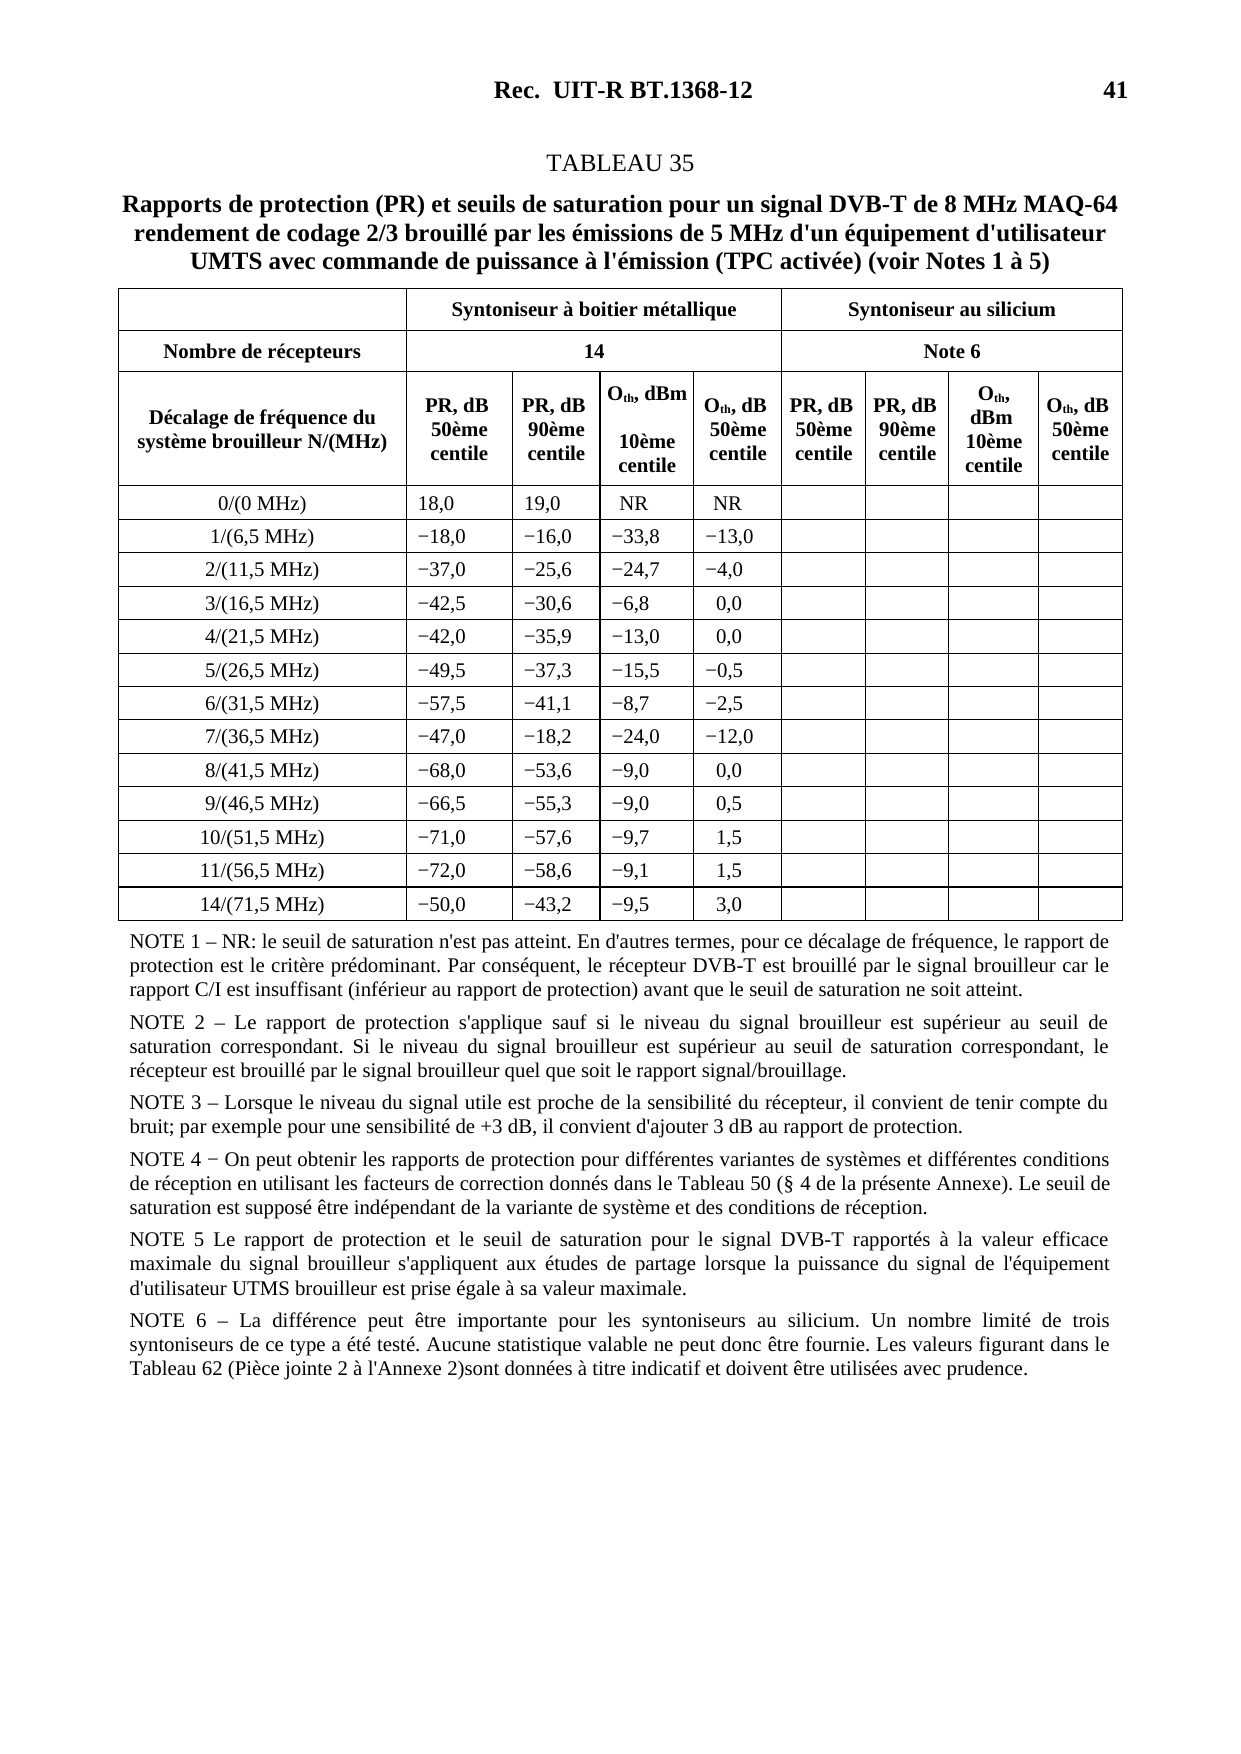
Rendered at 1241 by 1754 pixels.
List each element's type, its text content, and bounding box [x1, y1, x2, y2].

table_cell 10/(51,5 MHz) [119, 821, 406, 853]
table_cell [866, 620, 948, 652]
table_cell [949, 720, 1038, 753]
table_cell NR [694, 486, 781, 519]
table_cell [1039, 720, 1122, 753]
table_cell [782, 587, 865, 619]
table_cell −49,5 [407, 654, 512, 686]
table_cell −33,8 [601, 520, 693, 552]
table_cell −42,5 [407, 587, 512, 619]
table_cell [1039, 888, 1122, 920]
table_cell [949, 620, 1038, 652]
table_cell [1039, 821, 1122, 853]
table_header Syntoniseur au silicium [782, 289, 1122, 329]
table_cell 0/(0 MHz) [119, 486, 406, 519]
table_cell 7/(36,5 MHz) [119, 720, 406, 753]
table_cell [1039, 787, 1122, 819]
table_cell NR [601, 486, 693, 519]
table_cell [1039, 687, 1122, 719]
table_cell −24,7 [601, 553, 693, 586]
table_cell PR, dB 90ème centile [513, 372, 599, 485]
table_cell [1039, 587, 1122, 619]
table_cell −37,3 [513, 654, 599, 686]
table_cell −12,0 [694, 720, 781, 753]
table_cell 3,0 [694, 888, 781, 920]
table_cell [866, 520, 948, 552]
table_cell −43,2 [513, 888, 599, 920]
table_cell [866, 720, 948, 753]
table_cell [1039, 654, 1122, 686]
table_cell 11/(56,5 MHz) [119, 854, 406, 886]
table_cell [949, 587, 1038, 619]
table_cell −68,0 [407, 754, 512, 786]
table_cell Décalage de fréquence du système brouilleur N/(MHz) [119, 372, 406, 485]
table_cell [866, 687, 948, 719]
table_cell PR, dB 50ème centile [407, 372, 512, 485]
table_header Syntoniseur à boitier métallique [407, 289, 781, 329]
table_cell PR, dB 50ème centile [782, 372, 865, 485]
table_cell [949, 520, 1038, 552]
table_cell PR, dB 90ème centile [866, 372, 948, 485]
table_cell 1,5 [694, 821, 781, 853]
table_cell [1039, 486, 1122, 519]
table_cell −9,1 [601, 854, 693, 886]
table_cell −66,5 [407, 787, 512, 819]
table_cell [1039, 754, 1122, 786]
table_cell 5/(26,5 MHz) [119, 654, 406, 686]
table_cell [782, 486, 865, 519]
table_cell −6,8 [601, 587, 693, 619]
table_cell −16,0 [513, 520, 599, 552]
table_cell 0,0 [694, 754, 781, 786]
table_cell 18,0 [407, 486, 512, 519]
table_cell [866, 888, 948, 920]
table_cell −35,9 [513, 620, 599, 652]
table_cell −55,3 [513, 787, 599, 819]
table_cell [782, 687, 865, 719]
table_cell [949, 854, 1038, 886]
table_cell −9,0 [601, 787, 693, 819]
table_cell NOTE 1 – NR: le seuil de saturation n'est pas atteint. En d'autres termes, pour ce décalage de fréquence, le rapport de protection est le critère prédominant. Par conséquent, le récepteur DVB-T est brouillé par le signal brouilleur car le rapport C/I est insuffisant (inférieur au rapport de protection) avant que le seuil de saturation ne soit atteint. NOTE 2 – Le rapport de protection s'applique sauf si le niveau du signal brouilleur est supérieur au seuil de saturation correspondant. Si le niveau du signal brouilleur est supérieur au seuil de saturation correspondant, le récepteur est brouillé par le signal brouilleur quel que soit le rapport signal/brouillage. NOTE 3 – Lorsque le niveau du signal utile est proche de la sensibilité du récepteur, il convient de tenir compte du bruit; par exemple pour une sensibilité de +3 dB, il convient d'ajouter 3 dB au rapport de protection. NOTE 4 − On peut obtenir les rapports de protection pour différentes variantes de systèmes et différentes conditions de réception en utilisant les facteurs de correction donnés dans le Tableau 50 (§ 4 de la présente Annexe). Le seuil de saturation est supposé être indépendant de la variante de système et des conditions de réception. NOTE 5 Le rapport de protection et le seuil de saturation pour le signal DVB-T rapportés à la valeur efficace maximale du signal brouilleur s'appliquent aux études de partage lorsque la puissance du signal de l'équipement d'utilisateur UTMS brouilleur est prise égale à sa valeur maximale. NOTE 6 – La différence peut être importante pour les syntoniseurs au silicium. Un nombre limité de trois syntoniseurs de ce type a été testé. Aucune statistique valable ne peut donc être fournie. Les valeurs figurant dans le Tableau 62 (Pièce jointe 2 à l'Annexe 2)sont données à titre indicatif et doivent être utilisées avec prudence. [118, 921, 1122, 1380]
table_cell Oth, dBm 10ème centile [601, 372, 693, 485]
table_cell Oth, dB 50ème centile [694, 372, 781, 485]
table_header [119, 289, 406, 329]
table_cell [782, 854, 865, 886]
table_cell −47,0 [407, 720, 512, 753]
table_cell 4/(21,5 MHz) [119, 620, 406, 652]
table_cell Oth, dBm 10ème centile [949, 372, 1038, 485]
table_cell [782, 654, 865, 686]
table_cell [866, 654, 948, 686]
table_cell [782, 754, 865, 786]
table_cell [782, 720, 865, 753]
table_cell [949, 654, 1038, 686]
table_cell 8/(41,5 MHz) [119, 754, 406, 786]
table_cell [1039, 553, 1122, 586]
table_cell 0,5 [694, 787, 781, 819]
table_cell −42,0 [407, 620, 512, 652]
table_cell −13,0 [601, 620, 693, 652]
table_cell 1/(6,5 MHz) [119, 520, 406, 552]
table_cell −18,2 [513, 720, 599, 753]
table_cell 14 [407, 331, 781, 371]
table_cell −37,0 [407, 553, 512, 586]
table_cell [866, 754, 948, 786]
table_cell −2,5 [694, 687, 781, 719]
table_cell [866, 486, 948, 519]
table_cell −0,5 [694, 654, 781, 686]
table_cell [949, 821, 1038, 853]
table_cell −24,0 [601, 720, 693, 753]
table_cell [949, 553, 1038, 586]
table_cell [949, 687, 1038, 719]
table_cell −58,6 [513, 854, 599, 886]
table_cell −18,0 [407, 520, 512, 552]
table_cell [1039, 620, 1122, 652]
table_cell 3/(16,5 MHz) [119, 587, 406, 619]
table_cell [1039, 854, 1122, 886]
table_cell 9/(46,5 MHz) [119, 787, 406, 819]
table_cell −30,6 [513, 587, 599, 619]
table_cell −15,5 [601, 654, 693, 686]
table_cell [866, 553, 948, 586]
table_cell [866, 854, 948, 886]
table_cell [949, 787, 1038, 819]
table_cell −57,5 [407, 687, 512, 719]
table_cell −57,6 [513, 821, 599, 853]
table_cell 6/(31,5 MHz) [119, 687, 406, 719]
table_cell [866, 787, 948, 819]
table_cell 19,0 [513, 486, 599, 519]
table_cell [782, 787, 865, 819]
table_cell −9,7 [601, 821, 693, 853]
table_cell 0,0 [694, 587, 781, 619]
table_cell Note 6 [782, 331, 1122, 371]
table_cell −71,0 [407, 821, 512, 853]
table_cell −41,1 [513, 687, 599, 719]
table_cell [782, 553, 865, 586]
table_cell −72,0 [407, 854, 512, 886]
table_cell −53,6 [513, 754, 599, 786]
table_cell 1,5 [694, 854, 781, 886]
table_cell [949, 888, 1038, 920]
table_cell [866, 587, 948, 619]
title Rapports de protection (PR) et seuils de saturation pour un signal DVB-T de 8 MHz MAQ-64 rendement de codage 2/3 brouillé par les émissions de 5 MHz d'un équipement d'utilisateur UMTS avec commande de puissance à l'émission (TPC activée) (voir Notes 1 à 5) [118, 189, 1122, 275]
table_cell Nombre de récepteurs [119, 331, 406, 371]
table_cell −4,0 [694, 553, 781, 586]
table_cell −13,0 [694, 520, 781, 552]
table_cell −9,0 [601, 754, 693, 786]
table_cell [949, 486, 1038, 519]
table_cell Oth, dB 50ème centile [1039, 372, 1122, 485]
table_cell −8,7 [601, 687, 693, 719]
table_cell [782, 821, 865, 853]
table_cell [782, 888, 865, 920]
table_cell [866, 821, 948, 853]
table_cell [782, 520, 865, 552]
table_cell [1039, 520, 1122, 552]
table_cell −50,0 [407, 888, 512, 920]
table_cell [949, 754, 1038, 786]
table_cell 2/(11,5 MHz) [119, 553, 406, 586]
text TABLEAU 35 [118, 148, 1122, 176]
table_cell 0,0 [694, 620, 781, 652]
table_cell 14/(71,5 MHz) [119, 888, 406, 920]
table_cell −9,5 [601, 888, 693, 920]
table_cell −25,6 [513, 553, 599, 586]
table_cell [782, 620, 865, 652]
